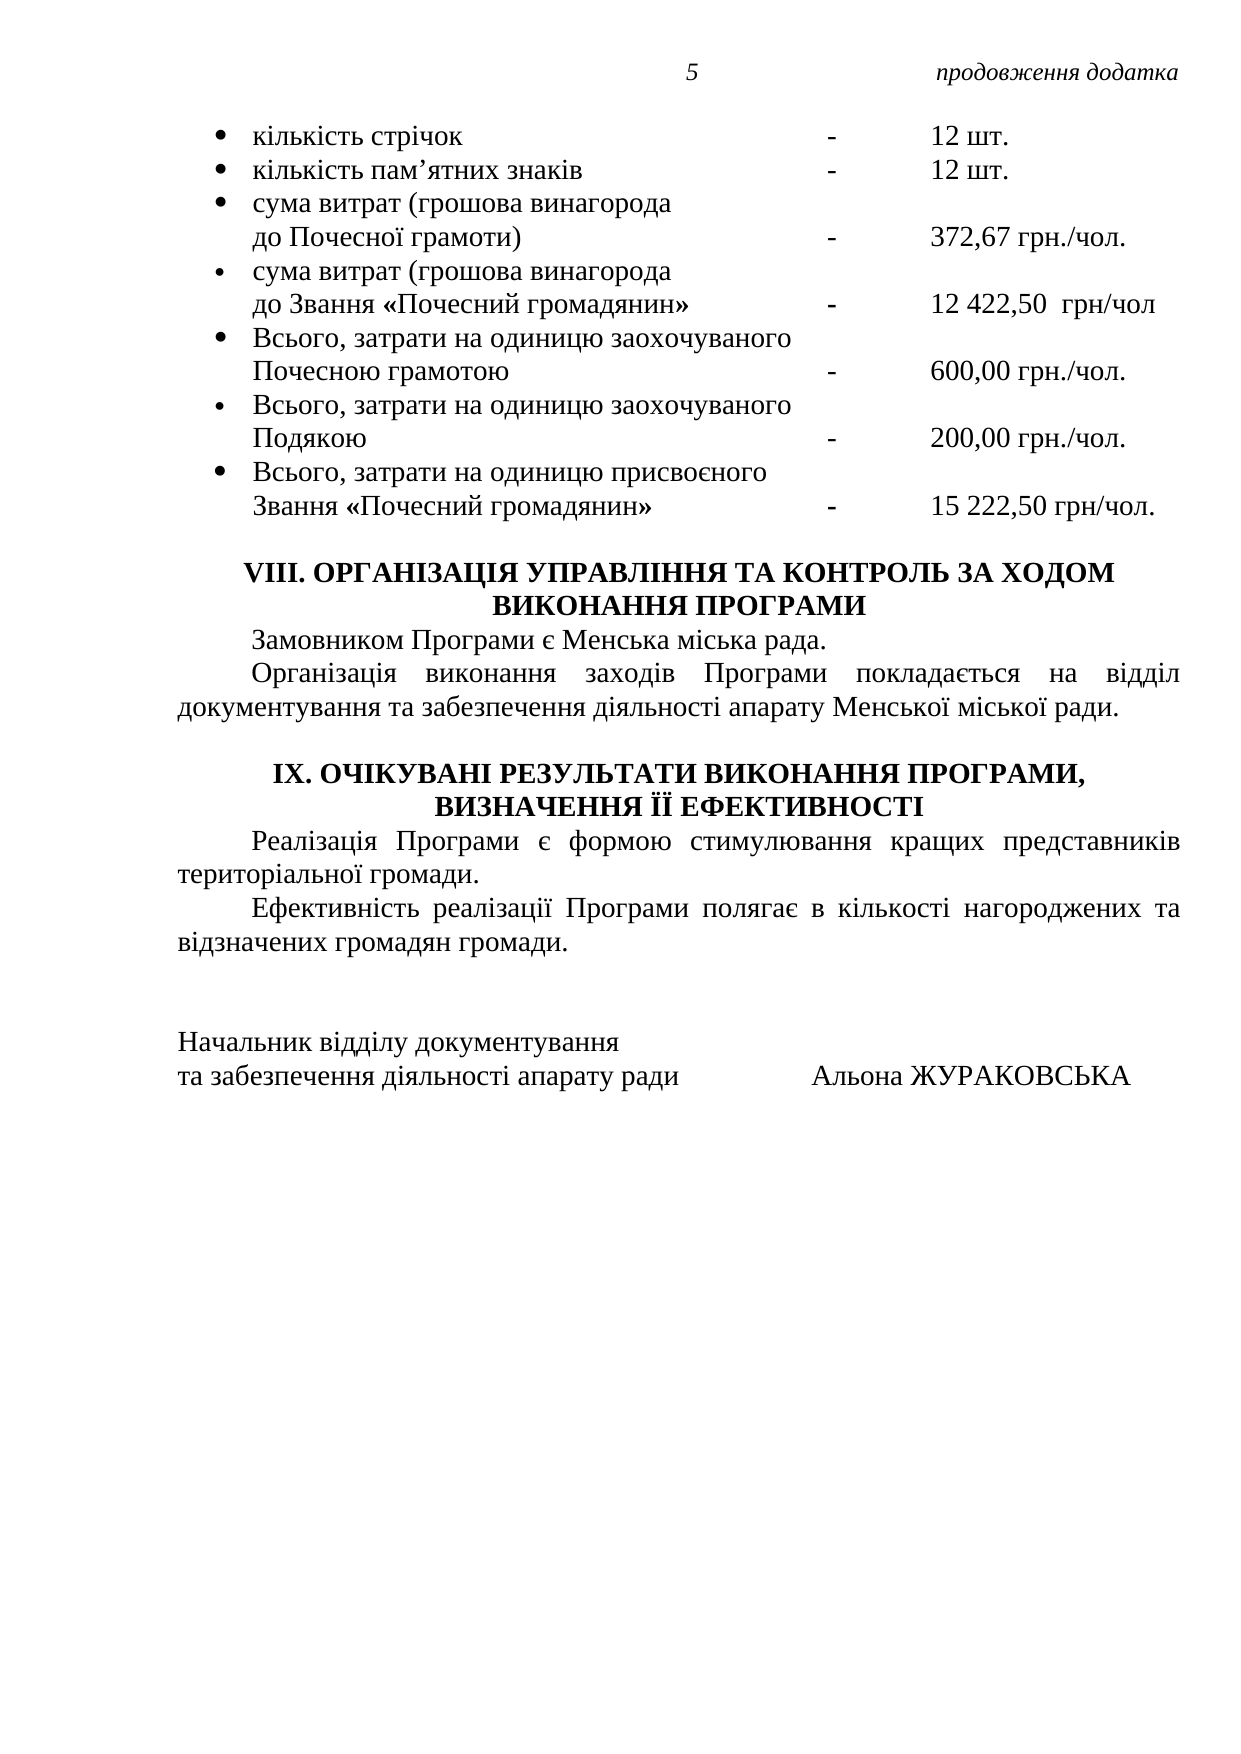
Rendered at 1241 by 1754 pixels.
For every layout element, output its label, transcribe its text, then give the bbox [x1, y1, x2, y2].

text до Почесної грамоти) - 372,67 грн./чол. [252, 219, 1181, 253]
text Начальник відділу документування [177, 1024, 1181, 1058]
text IX. ОЧІКУВАНІ РЕЗУЛЬТАТИ ВИКОНАННЯ ПРОГРАМИ, ВИЗНАЧЕННЯ ЇЇ ЕФЕКТИВНОСТІ [177, 756, 1181, 823]
text до Звання «Почесний громадянин» - 12 422,50 грн/чол [252, 286, 1181, 320]
list кількість стрічок - 12 шт. [216, 118, 1181, 152]
list кількість пам’ятних знаків - 12 шт. [216, 152, 1181, 185]
text Почесною грамотою - 600,00 грн./чол. [252, 353, 1181, 387]
list Всього, затрати на одиницю присвоєного [215, 454, 1181, 488]
text Реалізація Програми є формою стимулювання кращих представників територіальної громади. [177, 823, 1181, 890]
text та забезпечення діяльності апарату ради Альона ЖУРАКОВСЬКА [177, 1058, 1181, 1091]
list Всього, затрати на одиницю заохочуваного [216, 387, 1181, 420]
text Подякою - 200,00 грн./чол. [252, 420, 1181, 454]
text Ефективність реалізації Програми полягає в кількості нагороджених та відзначених громадян громади. [177, 890, 1181, 957]
list сума витрат (грошова винагорода [216, 185, 1181, 219]
text VIIІ. ОРГАНІЗАЦІЯ УПРАВЛІННЯ ТА КОНТРОЛЬ ЗА ХОДОМ ВИКОНАННЯ ПРОГРАМИ [177, 555, 1181, 622]
text Замовником Програми є Менська міська рада. [177, 622, 1181, 655]
list Всього, затрати на одиницю заохочуваного [216, 320, 1181, 353]
text Організація виконання заходів Програми покладається на відділ документування та забезпечення діяльності апарату Менської міської ради. [177, 655, 1181, 722]
list сума витрат (грошова винагорода [216, 253, 1181, 286]
text Звання «Почесний громадянин» - 15 222,50 грн/чол. [252, 488, 1181, 521]
